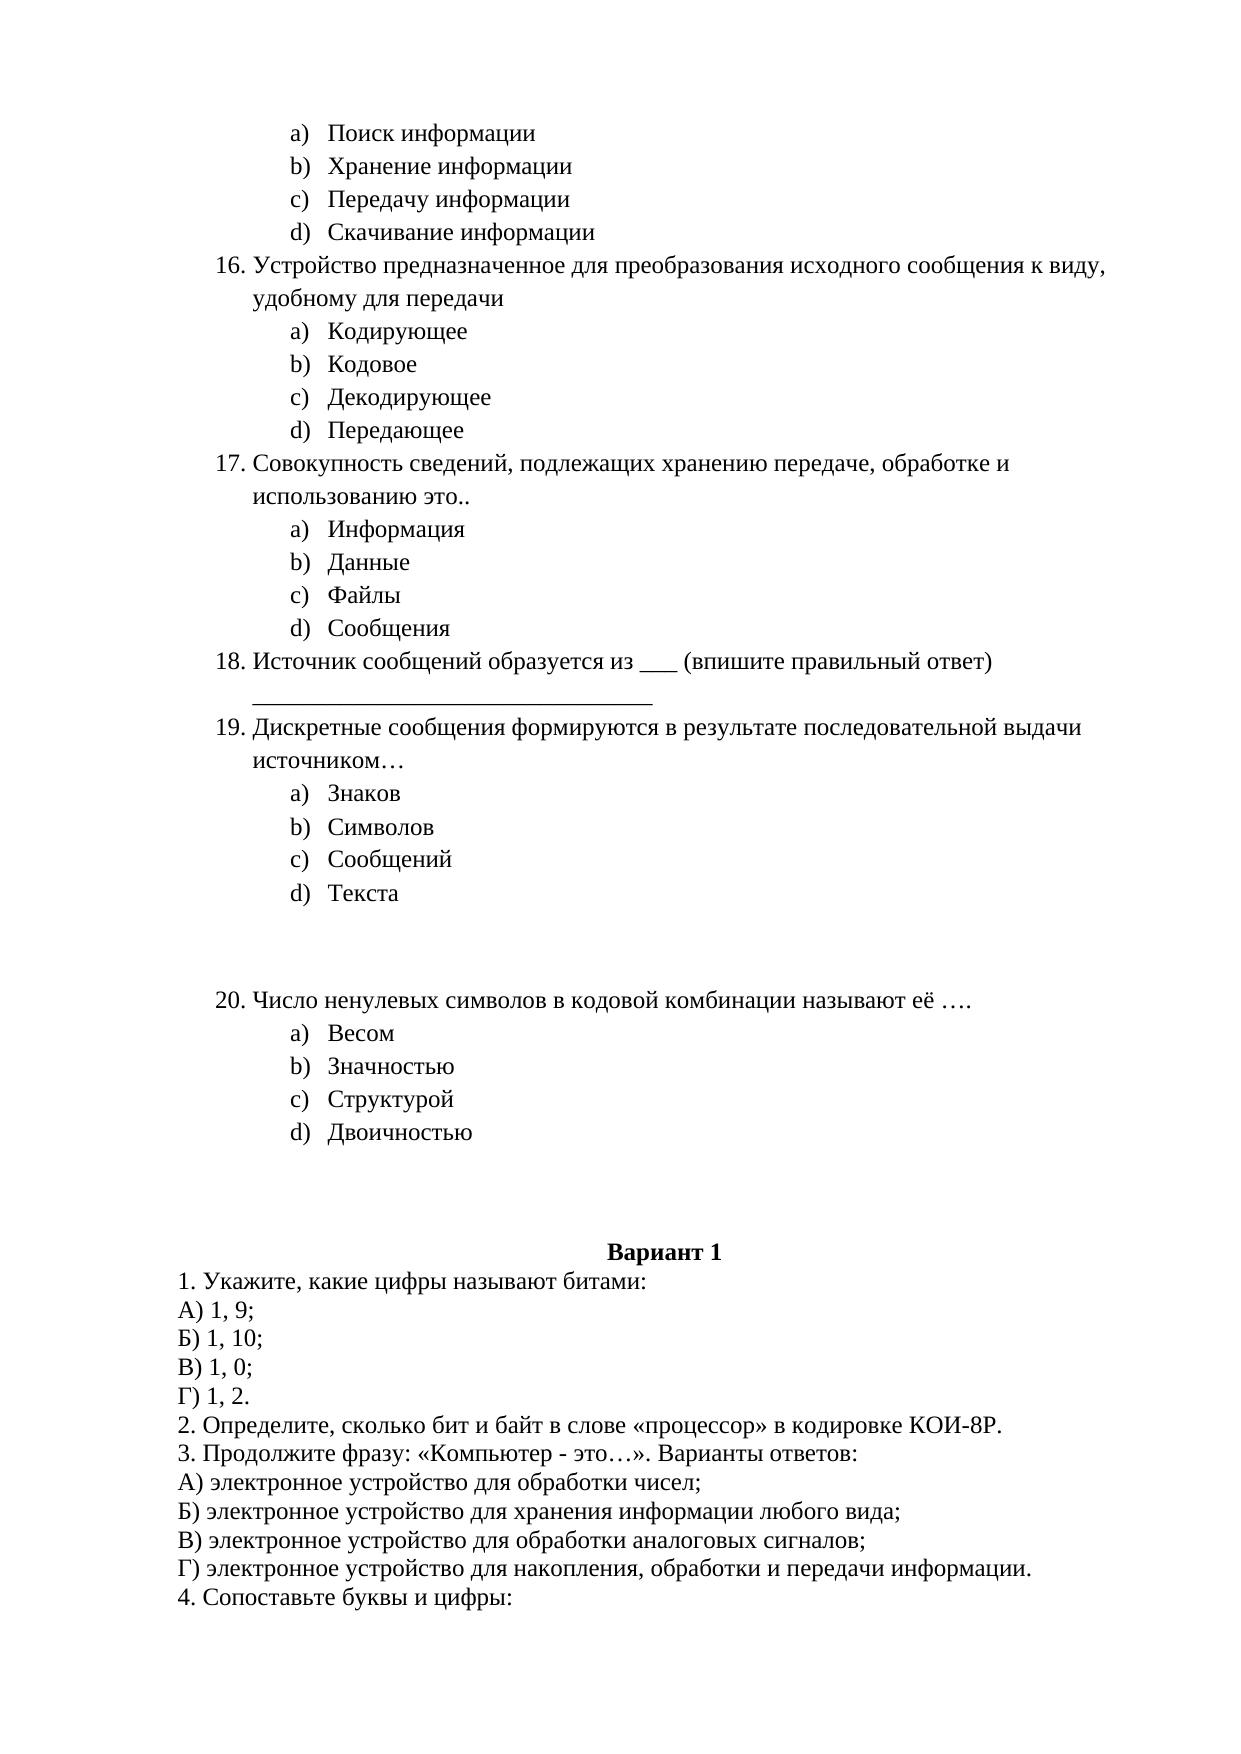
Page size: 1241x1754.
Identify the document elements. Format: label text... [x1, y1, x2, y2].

list Устройство предназначенное для преобразования исходного сообщения к виду, удобному для передачи [215, 250, 1152, 312]
list Сообщения [290, 613, 1152, 642]
list Кодирующее [290, 316, 1152, 345]
list Хранение информации [290, 151, 1152, 180]
list Дискретные сообщения формируются в результате последовательной выдачи источником… [215, 712, 1152, 774]
text Вариант 1 [177, 1237, 1152, 1266]
list Скачивание информации [290, 217, 1152, 246]
list Передающее [290, 415, 1152, 444]
list Сообщений [290, 844, 1152, 873]
list Файлы [290, 580, 1152, 609]
text А) 1, 9; [177, 1295, 1152, 1323]
list Данные [290, 547, 1152, 576]
list Совокупность сведений, подлежащих хранению передаче, обработке и использованию это.. [215, 448, 1152, 510]
list Декодирующее [290, 382, 1152, 411]
text А) электронное устройство для обработки чисел; Б) электронное устройство для хранения информации любого вида; В) электронное устройство для обработки аналоговых сигналов; Г) электронное устройство для накопления, обработки и передачи информации. [177, 1467, 1152, 1582]
list Текста [290, 878, 1152, 906]
list Кодовое [290, 349, 1152, 378]
list Символов [290, 812, 1152, 840]
text 4. Сопоставьте буквы и цифры: [177, 1582, 1152, 1611]
list Двоичностью [290, 1117, 1152, 1146]
text 3. Продолжите фразу: «Компьютер - это…». Варианты ответов: [177, 1438, 1152, 1467]
text Б) 1, 10; [177, 1323, 1152, 1352]
list Весом [290, 1018, 1152, 1047]
list ________________________________ [252, 679, 1152, 708]
list Знаков [290, 778, 1152, 807]
text В) 1, 0; [177, 1352, 1152, 1381]
text 2. Определите, сколько бит и байт в слове «процессор» в кодировке КОИ-8Р. [177, 1410, 1152, 1438]
list Передачу информации [290, 184, 1152, 213]
list Источник сообщений образуется из ___ (впишите правильный ответ) [215, 646, 1152, 675]
list Поиск информации [290, 118, 1152, 147]
text 1. Укажите, какие цифры называют битами: [177, 1266, 1152, 1295]
text Г) 1, 2. [177, 1381, 1152, 1410]
list Структурой [290, 1084, 1152, 1113]
list Значностью [290, 1051, 1152, 1080]
list Информация [290, 514, 1152, 543]
list Число ненулевых символов в кодовой комбинации называют её …. [215, 985, 1152, 1014]
